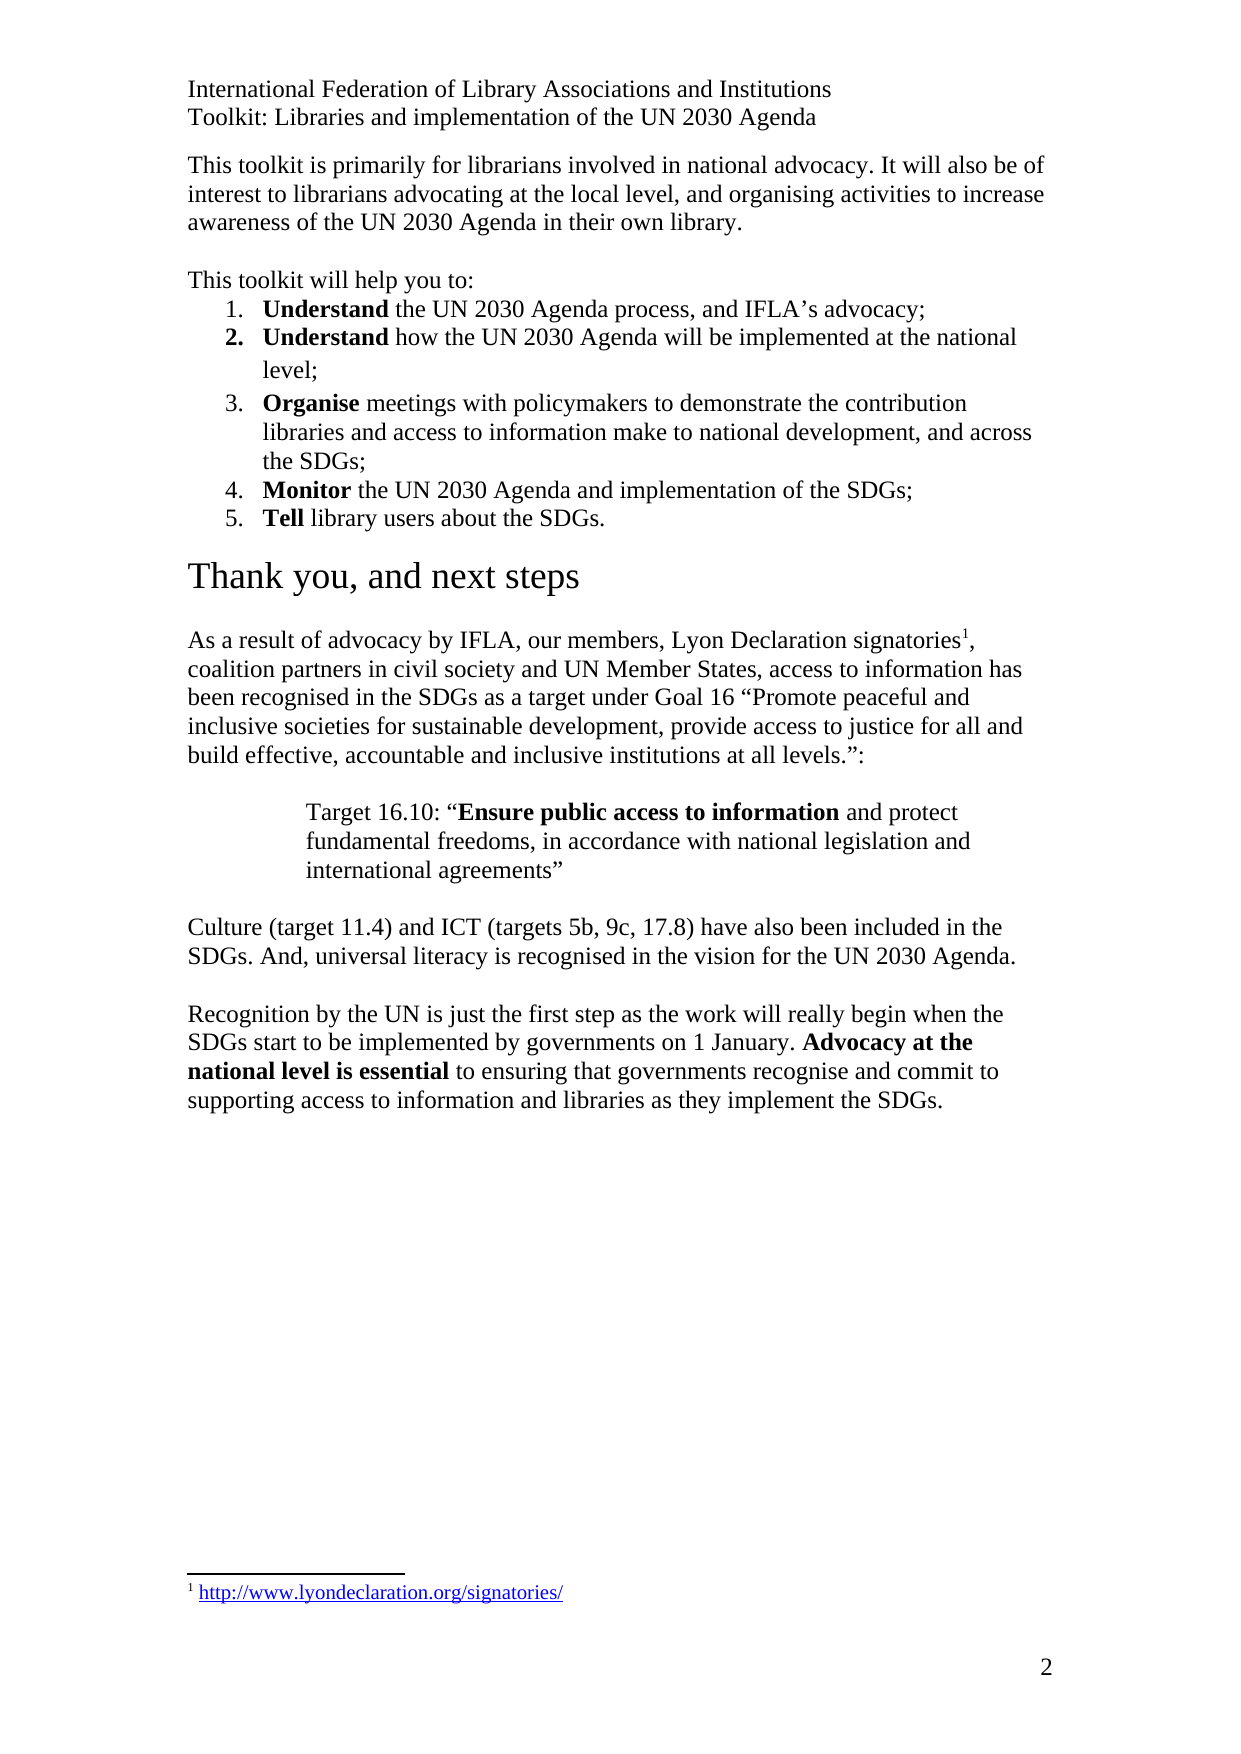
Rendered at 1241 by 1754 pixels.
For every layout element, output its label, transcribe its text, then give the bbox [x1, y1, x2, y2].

list Understand how the UN 2030 Agenda will be implemented at the national level; [225, 322, 1053, 384]
list Monitor the UN 2030 Agenda and implementation of the SDGs; [225, 475, 1053, 503]
text This toolkit is primarily for librarians involved in national advocacy. It will also be of interest to librarians advocating at the local level, and organising activities to increase awareness of the UN 2030 Agenda in their own library. [187, 150, 1053, 236]
text As a result of advocacy by IFLA, our members, Lyon Declaration signatories, coalition partners in civil society and UN Member States, access to information has been recognised in the SDGs as a target under Goal 16 “Promote peaceful and inclusive societies for sustainable development, provide access to justice for all and build effective, accountable and inclusive institutions at all levels.”: [187, 625, 1053, 769]
text Culture (target 11.4) and ICT (targets 5b, 9c, 17.8) have also been included in the SDGs. And, universal literacy is recognised in the vision for the UN 2030 Agenda. [187, 912, 1053, 970]
text This toolkit will help you to: [187, 265, 1053, 294]
list Organise meetings with policymakers to demonstrate the contribution libraries and access to information make to national development, and across the SDGs; [225, 388, 1053, 475]
text Target 16.10: “Ensure public access to information and protect fundamental freedoms, in accordance with national legislation and international agreements” [306, 797, 1015, 884]
list Tell library users about the SDGs. [225, 503, 1053, 532]
subtitle Thank you, and next steps [187, 553, 1053, 596]
list Understand the UN 2030 Agenda process, and IFLA’s advocacy; [225, 294, 1053, 322]
text Recognition by the UN is just the first step as the work will really begin when the SDGs start to be implemented by governments on 1 January. Advocacy at the national level is essential to ensuring that governments recognise and commit to supporting access to information and libraries as they implement the SDGs. [187, 999, 1053, 1114]
